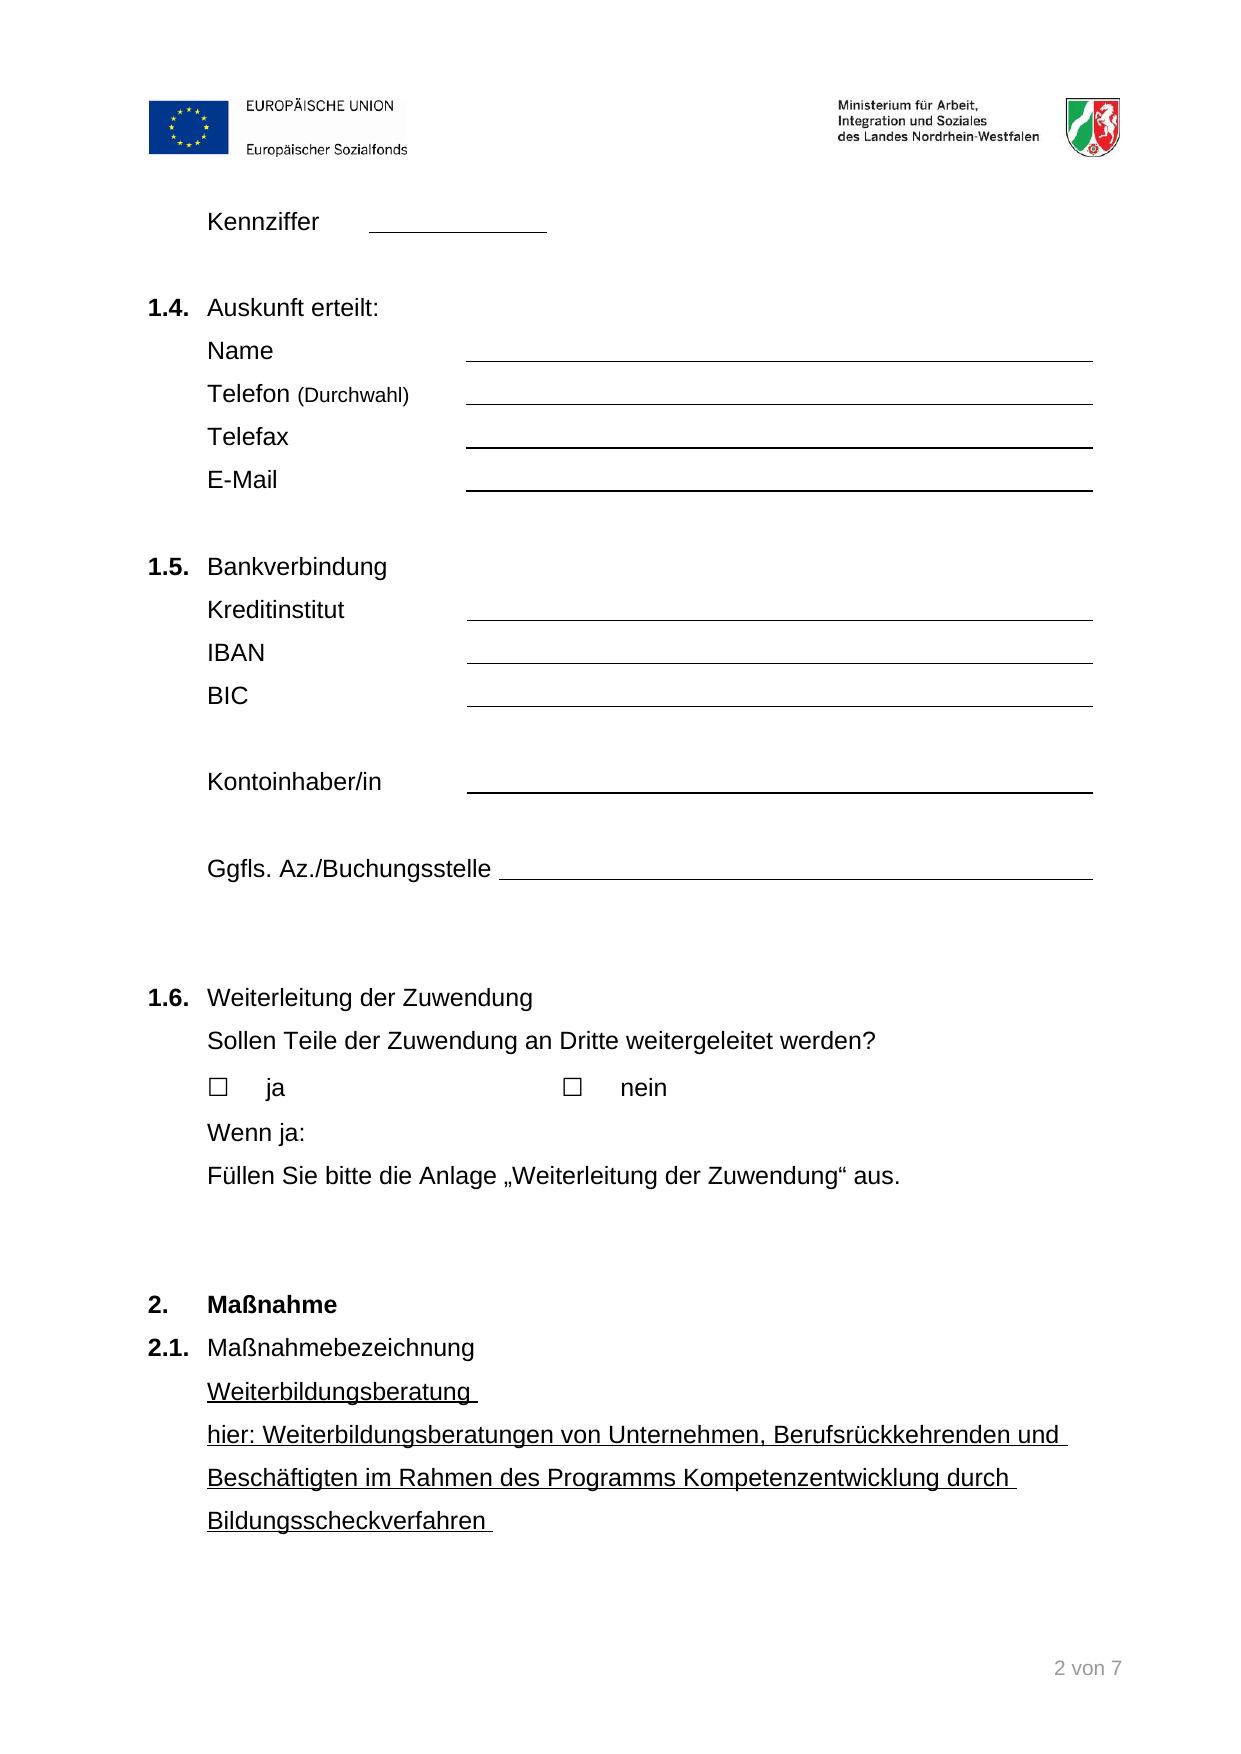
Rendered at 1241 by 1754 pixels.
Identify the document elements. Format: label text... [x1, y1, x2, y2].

list Weiterleitung der Zuwendung Sollen Teile der Zuwendung an Dritte weitergeleitet werden? ja nein Wenn ja: [148, 983, 1122, 1146]
list Bankverbindung Kreditinstitut IBAN BIC Kontoinhaber/in Ggfls. Az./Buchungsstelle [148, 552, 1122, 926]
text Füllen Sie bitte die Anlage „Weiterleitung der Zuwendung“ aus. [207, 1161, 1122, 1189]
list Weiterbildungsberatung [207, 1376, 1122, 1405]
list Maßnahme [148, 1290, 1122, 1319]
picture [838, 98, 1120, 157]
picture [149, 98, 407, 157]
list Kennziffer [207, 207, 1122, 236]
list Auskunft erteilt: Name Telefon (Durchwahl) Telefax E-Mail [148, 293, 1122, 537]
list hier: Weiterbildungsberatungen von Unternehmen, Berufsrückkehrenden und Beschäftigten im Rahmen des Programms Kompetenzentwicklung durch Bildungsscheckverfahren [207, 1419, 1122, 1534]
list Maßnahmebezeichnung [148, 1333, 1122, 1362]
